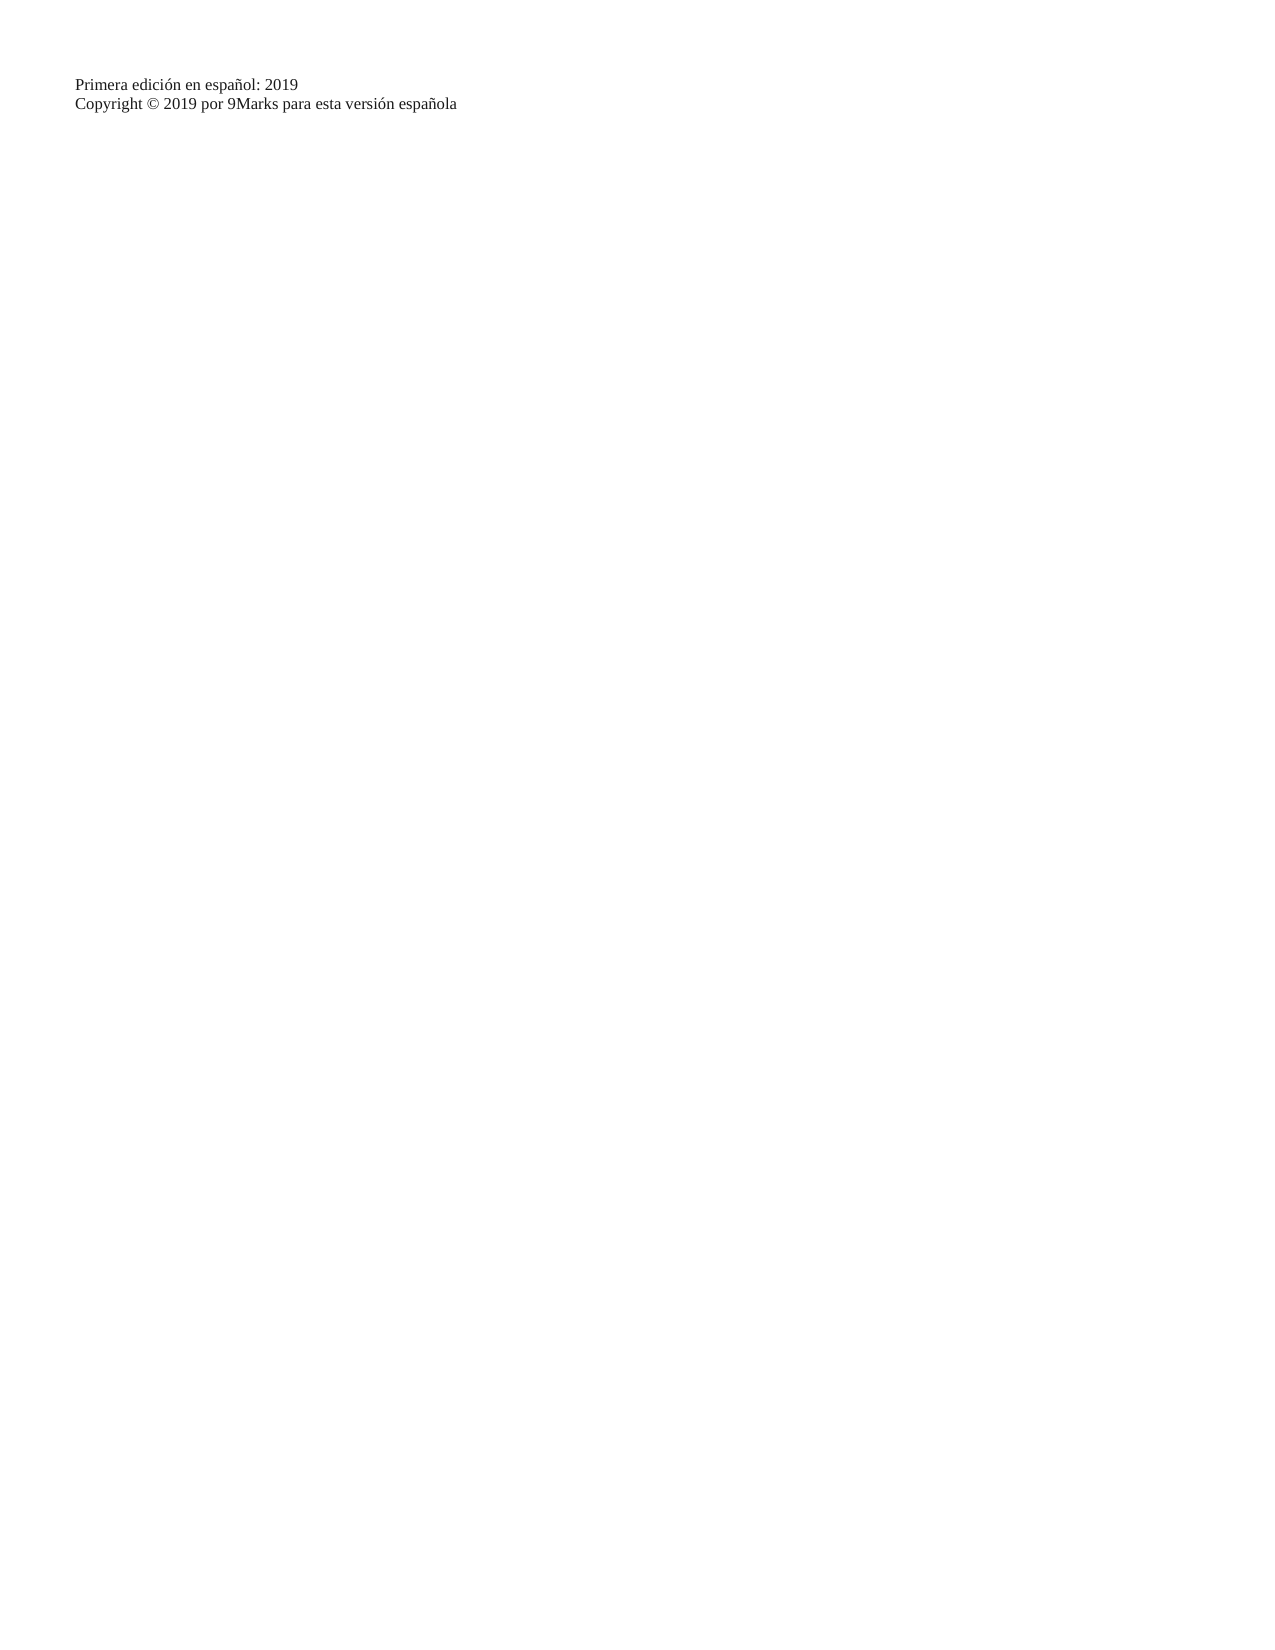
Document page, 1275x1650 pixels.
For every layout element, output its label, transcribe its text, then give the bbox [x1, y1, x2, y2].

text Copyright © 2019 por 9Marks para esta versión española [75, 94, 1200, 113]
text Primera edición en español: 2019 [75, 75, 1200, 94]
